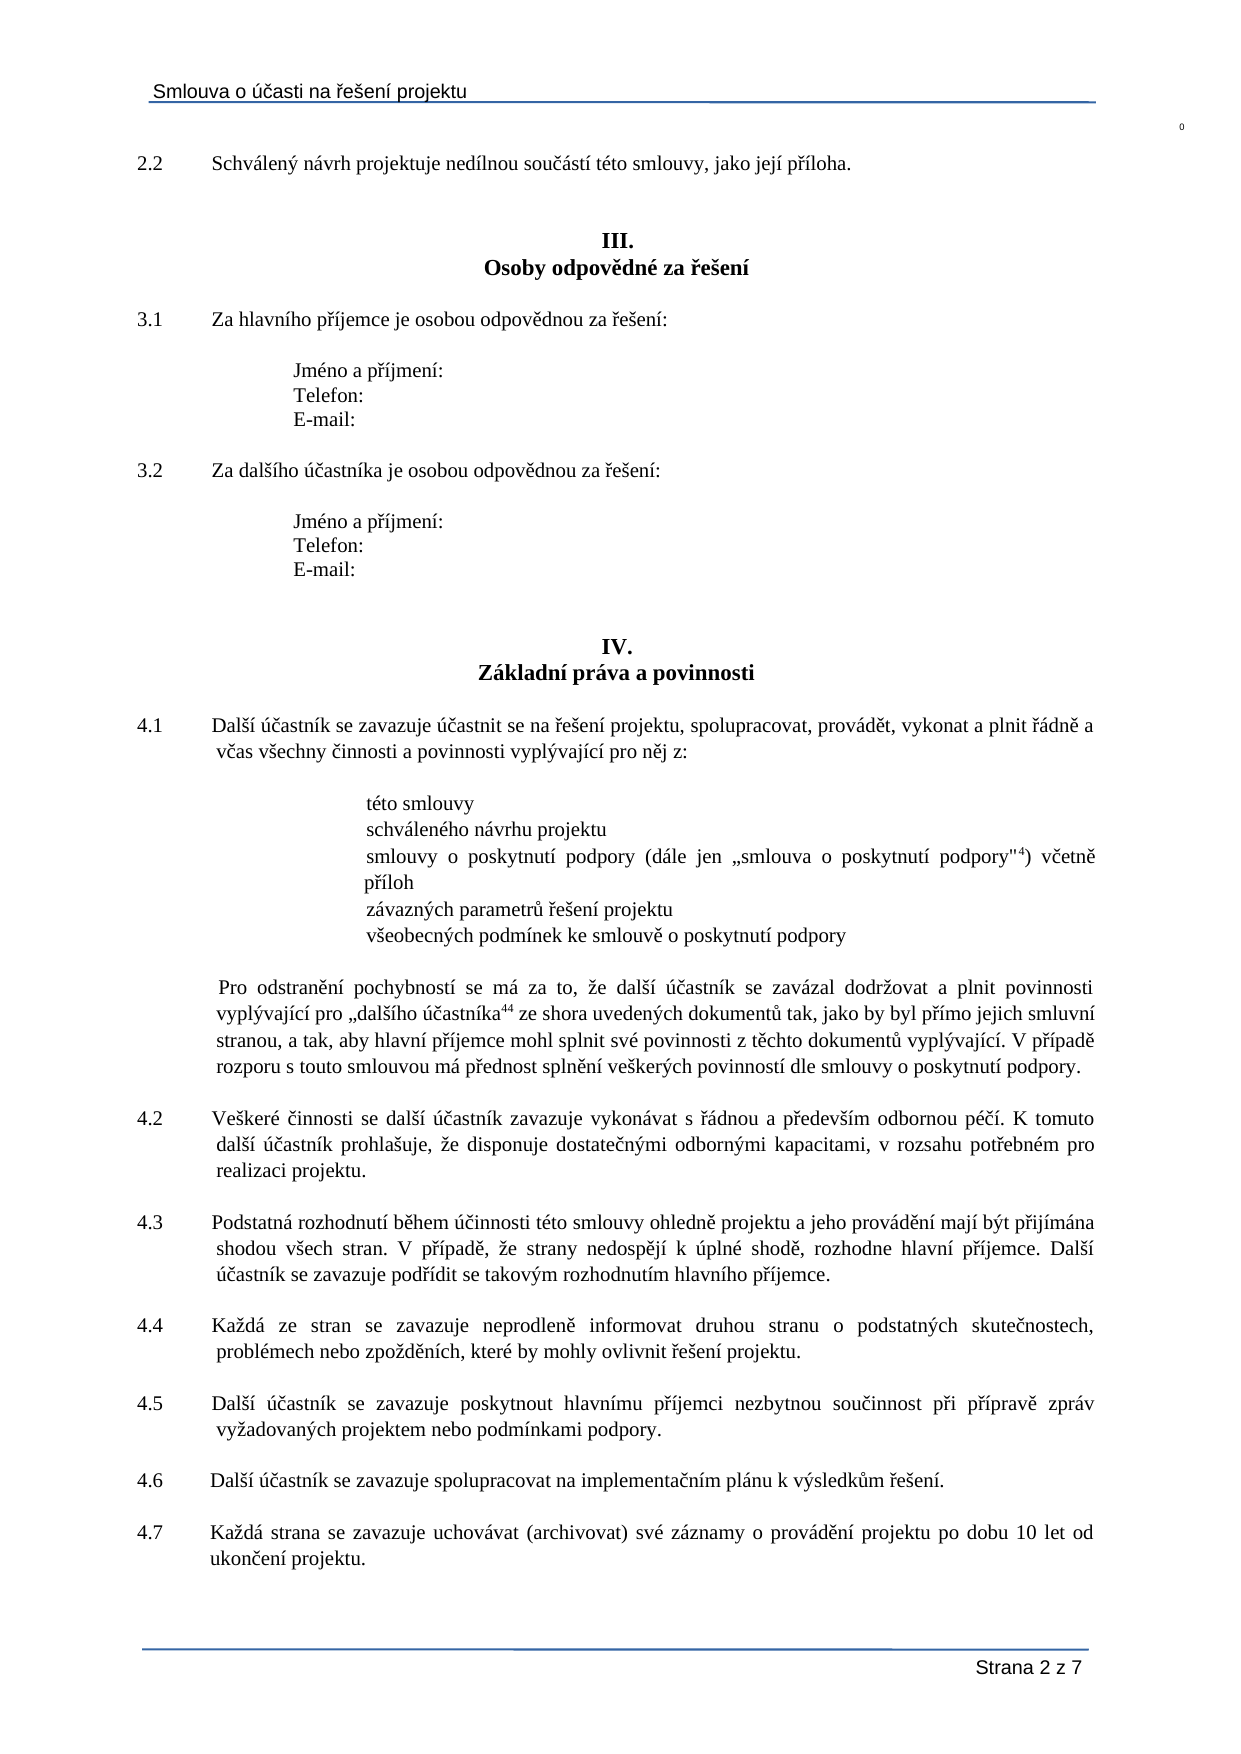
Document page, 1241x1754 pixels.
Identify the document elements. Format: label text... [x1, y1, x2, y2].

text smlouvy o poskytnutí podpory (dále jen „smlouva o poskytnutí podpory"4) včetně příloh [364, 844, 1096, 894]
list Každá strana se zavazuje uchovávat (archivovat) své záznamy o provádění projektu po dobu 10 let od ukončení projektu. [137, 1520, 1096, 1570]
list Každá ze stran se zavazuje neprodleně informovat druhou stranu o podstatných skutečnostech, problémech nebo zpožděních, které by mohly ovlivnit řešení projektu. [137, 1313, 1096, 1363]
list Další účastník se zavazuje spolupracovat na implementačním plánu k výsledkům řešení. [137, 1468, 1096, 1492]
text IV. [601, 633, 1096, 659]
text všeobecných podmínek ke smlouvě o poskytnutí podpory [364, 923, 1096, 947]
list Veškeré činnosti se další účastník zavazuje vykonávat s řádnou a především odbornou péčí. K tomuto další účastník prohlašuje, že disponuje dostatečnými odbornými kapacitami, v rozsahu potřebném pro realizaci projektu. [137, 1105, 1096, 1182]
list Podstatná rozhodnutí během účinnosti této smlouvy ohledně projektu a jeho provádění mají být přijímána shodou všech stran. V případě, že strany nedospějí k úplné shodě, rozhodne hlavní příjemce. Další účastník se zavazuje podřídit se takovým rozhodnutím hlavního příjemce. [137, 1210, 1096, 1286]
text Jméno a příjmení: [293, 509, 1096, 533]
text Telefon: [293, 533, 1096, 557]
text schváleného návrhu projektu [364, 817, 1096, 841]
list Za dalšího účastníka je osobou odpovědnou za řešení: [137, 458, 1096, 482]
text E-mail: [293, 407, 1096, 431]
text Telefon: [293, 382, 1096, 407]
text této smlouvy [364, 791, 1096, 815]
list Další účastník se zavazuje účastnit se na řešení projektu, spolupracovat, provádět, vykonat a plnit řádně a včas všechny činnosti a povinnosti vyplývající pro něj z: [137, 713, 1096, 763]
text Osoby odpovědné za řešení [137, 254, 1096, 280]
list Za hlavního příjemce je osobou odpovědnou za řešení: [137, 307, 1096, 331]
text závazných parametrů řešení projektu [364, 897, 1096, 921]
list Další účastník se zavazuje poskytnout hlavnímu příjemci nezbytnou součinnost při přípravě zpráv vyžadovaných projektem nebo podmínkami podpory. [137, 1391, 1096, 1441]
text E-mail: [293, 557, 1096, 581]
text III. [601, 227, 1096, 254]
list Schválený návrh projektuje nedílnou součástí této smlouvy, jako její příloha. [137, 151, 1096, 175]
text Jméno a příjmení: [293, 358, 1096, 382]
text Pro odstranění pochybností se má za to, že další účastník se zavázal dodržovat a plnit povinnosti vyplývající pro „dalšího účastníka44 ze shora uvedených dokumentů tak, jako by byl přímo jejich smluvní stranou, a tak, aby hlavní příjemce mohl splnit své povinnosti z těchto dokumentů vyplývající. V případě rozporu s touto smlouvou má přednost splnění veškerých povinností dle smlouvy o poskytnutí podpory. [216, 974, 1096, 1078]
text Základní práva a povinnosti [137, 659, 1096, 686]
